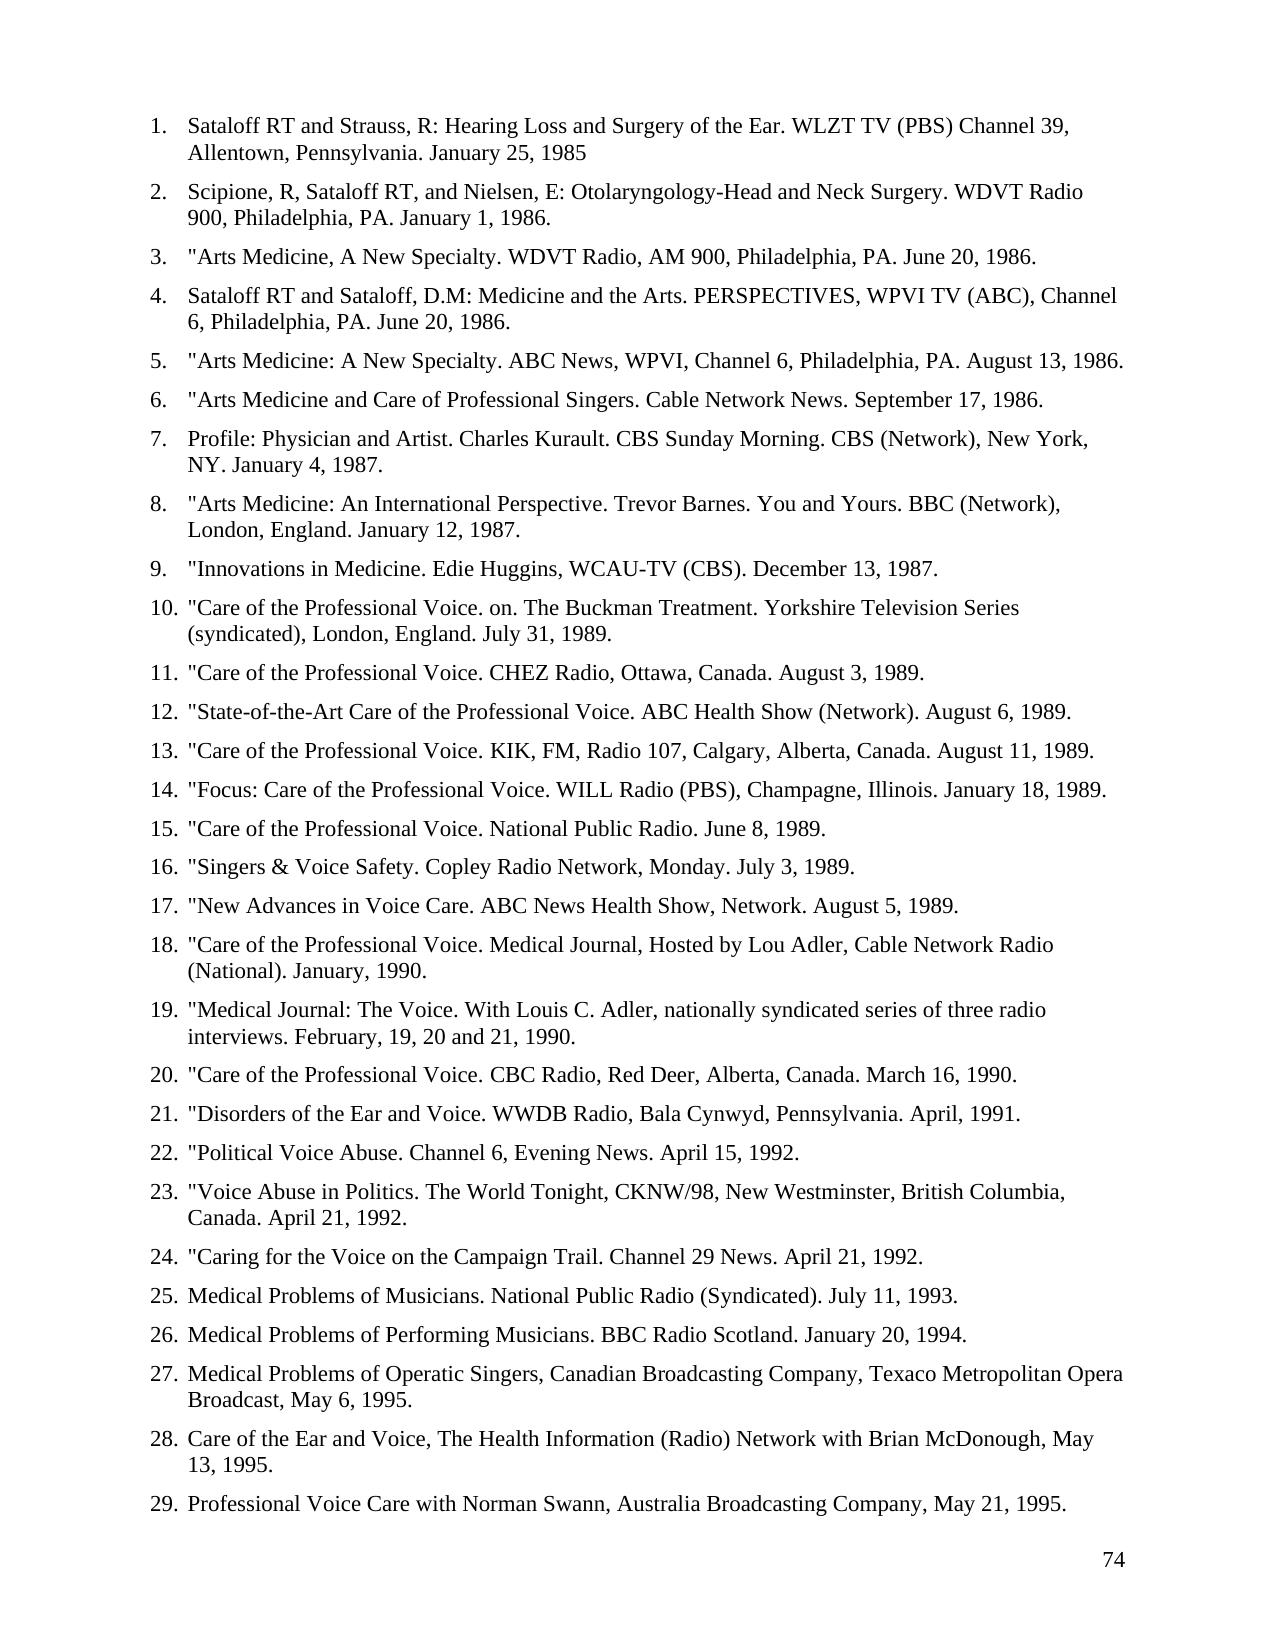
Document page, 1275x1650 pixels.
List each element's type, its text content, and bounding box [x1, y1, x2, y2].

list Medical Problems of Musicians. National Public Radio (Syndicated). July 11, 1993. [150, 1282, 1125, 1308]
list "Care of the Professional Voice. CHEZ Radio, Ottawa, Canada. August 3, 1989. [150, 659, 1125, 686]
list "Focus: Care of the Professional Voice. WILL Radio (PBS), Champagne, Illinois. January 18, 1989. [150, 776, 1125, 802]
list Scipione, R, Sataloff RT, and Nielsen, E: Otolaryngology-Head and Neck Surgery. WDVT Radio 900, Philadelphia, PA. January 1, 1986. [150, 178, 1125, 230]
list Sataloff RT and Strauss, R: Hearing Loss and Surgery of the Ear. WLZT TV (PBS) Channel 39, Allentown, Pennsylvania. January 25, 1985 [150, 112, 1125, 165]
list "Care of the Professional Voice. on. The Buckman Treatment. Yorkshire Television Series (syndicated), London, England. July 31, 1989. [150, 594, 1125, 647]
list Medical Problems of Operatic Singers, Canadian Broadcasting Company, Texaco Metropolitan Opera Broadcast, . [150, 1360, 1125, 1413]
list "Caring for the Voice on the Campaign Trail. Channel 29 News. April 21, 1992. [150, 1243, 1125, 1270]
list "Care of the Professional Voice. National Public Radio. June 8, 1989. [150, 814, 1125, 841]
list "Arts Medicine and Care of Professional Singers. Cable Network News. September 17, 1986. [150, 386, 1125, 412]
list "State-of-the-Art Care of the Professional Voice. Health Show (Network). August 6, 1989. [150, 698, 1125, 724]
list "Care of the Professional Voice. Medical Journal, Hosted by Lou Adler, Cable Network Radio (National). January, 1990. [150, 931, 1125, 984]
list "Arts Medicine, A New Specialty. WDVT Radio, AM 900, Philadelphia, PA. June 20, 1986. [150, 243, 1125, 269]
list "Political Voice Abuse. Channel 6, Evening News. April 15, 1992. [150, 1139, 1125, 1166]
list Profile: Physician and Artist. Charles Kurault. CBS Sunday Morning. CBS (Network), New York, NY. January 4, 1987. [150, 425, 1125, 477]
list Professional Voice Care with Norman Swann, Australia Broadcasting Company, . [150, 1490, 1125, 1517]
list Medical Problems of Performing Musicians. BBC Radio Scotland. January 20, 1994. [150, 1321, 1125, 1347]
list "New Advances in Voice Care. News Health Show, Network. August 5, 1989. [150, 892, 1125, 919]
list "Arts Medicine: A New Specialty. News, WPVI, Channel 6, Philadelphia, PA. August 13, 1986. [150, 347, 1125, 373]
list "Innovations in Medicine. Edie Huggins, WCAU-TV (CBS). December 13, 1987. [150, 555, 1125, 581]
list "Voice Abuse in Politics. The World Tonight, CKNW/98, New Westminster, British Columbia, Canada. April 21, 1992. [150, 1178, 1125, 1231]
list "Singers & Voice Safety. Copley Radio Network, Monday. July 3, 1989. [150, 853, 1125, 880]
list "Medical Journal: The Voice. With Louis C. Adler, nationally syndicated series of three radio interviews. February, 19, 20 and 21, 1990. [150, 996, 1125, 1049]
list "Care of the Professional Voice. KIK, FM, Radio 107, Calgary, Alberta, Canada. August 11, 1989. [150, 737, 1125, 763]
list "Arts Medicine: An International Perspective. Trevor Barnes. You and Yours. BBC (Network), London, England. January 12, 1987. [150, 490, 1125, 543]
list "Disorders of the Ear and Voice. WWDB Radio, Bala Cynwyd, Pennsylvania. April, 1991. [150, 1100, 1125, 1127]
list Care of the Ear and Voice, The Health Information (Radio) Network with Brian McDonough, . [150, 1425, 1125, 1478]
list Sataloff RT and Sataloff, D.M: Medicine and the Arts. PERSPECTIVES, WPVI TV (), Channel 6, Philadelphia, PA. June 20, 1986. [150, 282, 1125, 334]
list "Care of the Professional Voice. Radio, Red Deer, Alberta, Canada. March 16, 1990. [150, 1062, 1125, 1088]
